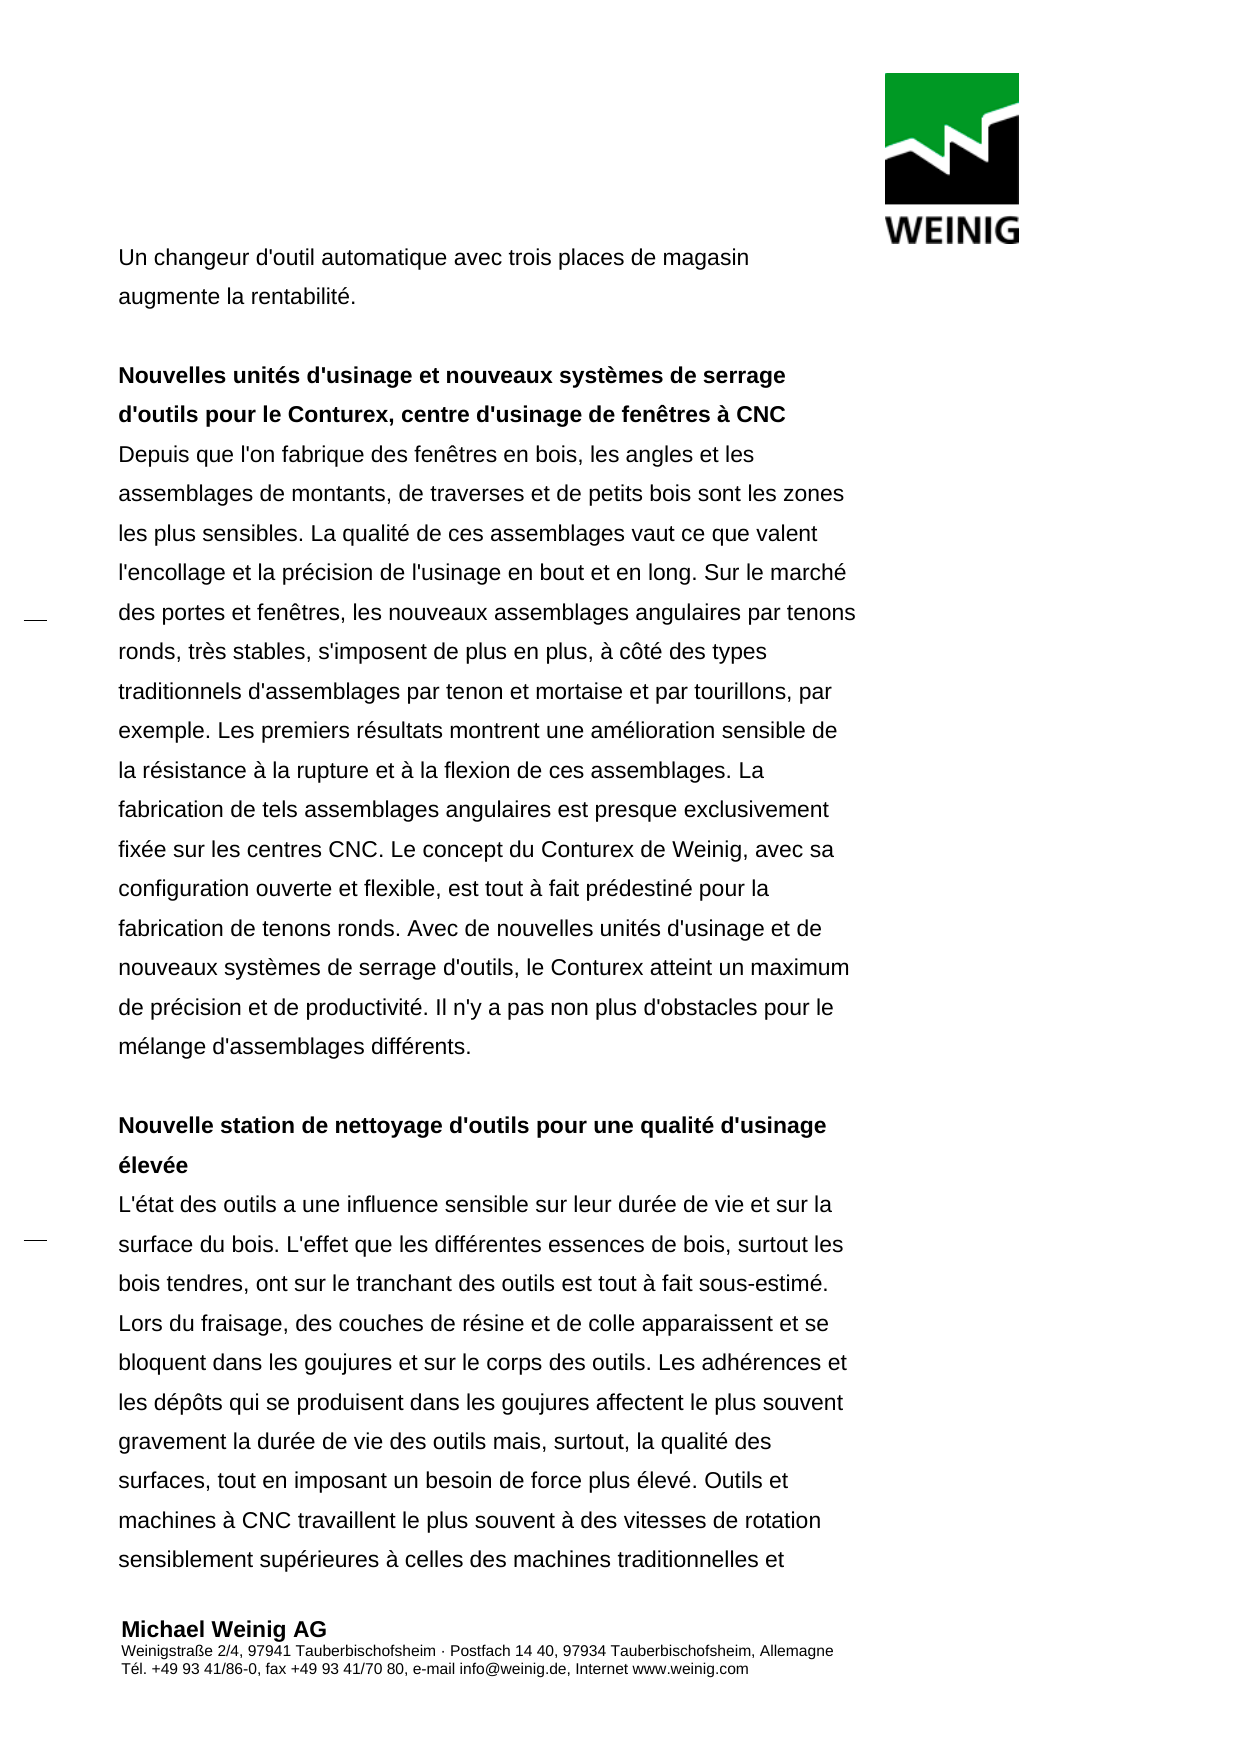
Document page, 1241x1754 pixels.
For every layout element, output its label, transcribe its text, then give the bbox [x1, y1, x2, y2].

text Nouvelles unités d'usinage et nouveaux systèmes de serrage d'outils pour le Conturex, centre d'usinage de fenêtres à CNC [118, 362, 856, 428]
text Nouvelle station de nettoyage d'outils pour une qualité d'usinage élevée [118, 1112, 856, 1178]
picture [885, 73, 1019, 244]
text Depuis que l'on fabrique des fenêtres en bois, les angles et les assemblages de montants, de traverses et de petits bois sont les zones les plus sensibles. La qualité de ces assemblages vaut ce que valent l'encollage et la précision de l'usinage en bout et en long. Sur le marché des portes et fenêtres, les nouveaux assemblages angulaires par tenons ronds, très stables, s'imposent de plus en plus, à côté des types traditionnels d'assemblages par tenon et mortaise et par tourillons, par exemple. Les premiers résultats montrent une amélioration sensible de la résistance à la rupture et à la flexion de ces assemblages. La fabrication de tels assemblages angulaires est presque exclusivement fixée sur les centres CNC. Le concept du Conturex de Weinig, avec sa configuration ouverte et flexible, est tout à fait prédestiné pour la fabrication de tenons ronds. Avec de nouvelles unités d'usinage et de nouveaux systèmes de serrage d'outils, le Conturex atteint un maximum de précision et de productivité. Il n'y a pas non plus d'obstacles pour le mélange d'assemblages différents. [118, 441, 856, 1059]
